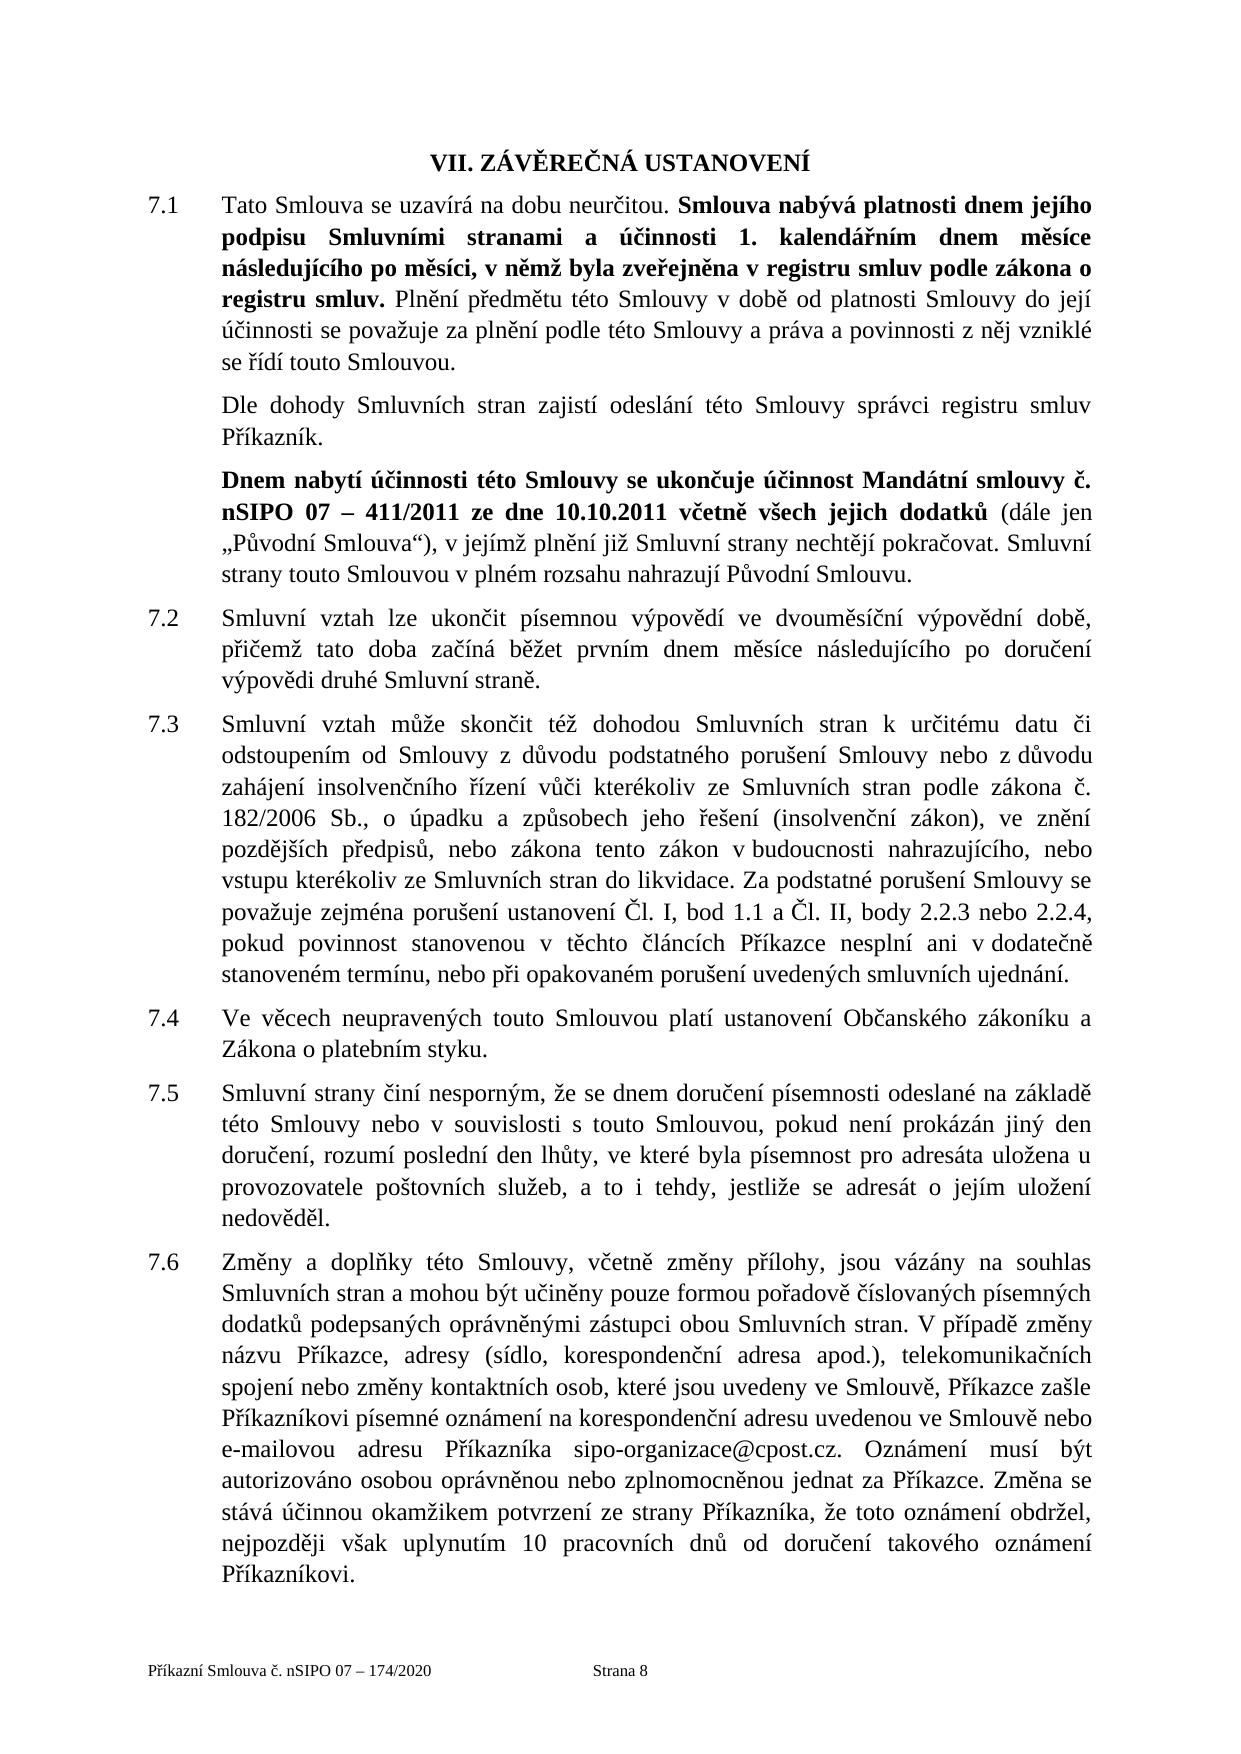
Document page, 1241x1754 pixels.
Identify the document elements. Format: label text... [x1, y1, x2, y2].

list 7.1 Tato Smlouva se uzavírá na dobu neurčitou. Smlouva nabývá platnosti dnem jejího podpisu Smluvními stranami a účinnosti 1. kalendářním dnem měsíce následujícího po měsíci, v němž byla zveřejněna v registru smluv podle zákona o registru smluv. Plnění předmětu této Smlouvy v době od platnosti Smlouvy do její účinnosti se považuje za plnění podle této Smlouvy a práva a povinnosti z něj vzniklé se řídí touto Smlouvou. [148, 189, 1093, 376]
text 7.3 Smluvní vztah může skončit též dohodou Smluvních stran k určitému datu či odstoupením od Smlouvy z důvodu podstatného porušení Smlouvy nebo z důvodu zahájení insolvenčního řízení vůči kterékoliv ze Smluvních stran podle zákona č. 182/2006 Sb., o úpadku a způsobech jeho řešení (insolvenční zákon), ve znění pozdějších předpisů, nebo zákona tento zákon v budoucnosti nahrazujícího, nebo vstupu kterékoliv ze Smluvních stran do likvidace. Za podstatné porušení Smlouvy se považuje zejména porušení ustanovení Čl. I, bod 1.1 a Čl. II, body 2.2.3 nebo 2.2.4, pokud povinnost stanovenou v těchto článcích Příkazce nesplní ani v dodatečně stanoveném termínu, nebo při opakovaném porušení uvedených smluvních ujednání. [148, 708, 1093, 989]
text 7.4 Ve věcech neupravených touto Smlouvou platí ustanovení Občanského zákoníku a Zákona o platebním styku. [148, 1001, 1093, 1064]
title VII. ZÁVĚREČNÁ USTANOVENÍ [148, 148, 1093, 176]
text 7.6 Změny a doplňky této Smlouvy, včetně změny přílohy, jsou vázány na souhlas Smluvních stran a mohou být učiněny pouze formou pořadově číslovaných písemných dodatků podepsaných oprávněnými zástupci obou Smluvních stran. V případě změny názvu Příkazce, adresy (sídlo, korespondenční adresa apod.), telekomunikačních spojení nebo změny kontaktních osob, které jsou uvedeny ve Smlouvě, Příkazce zašle Příkazníkovi písemné oznámení na korespondenční adresu uvedenou ve Smlouvě nebo e-mailovou adresu Příkazníka sipo-organizace@cpost.cz. Oznámení musí být autorizováno osobou oprávněnou nebo zplnomocněnou jednat za Příkazce. Změna se stává účinnou okamžikem potvrzení ze strany Příkazníka, že toto oznámení obdržel, nejpozději však uplynutím 10 pracovních dnů od doručení takového oznámení Příkazníkovi. [148, 1245, 1093, 1589]
list Dle dohody Smluvních stran zajistí odeslání této Smlouvy správci registru smluv Příkazník. [221, 389, 1093, 451]
text Dnem nabytí účinnosti této Smlouvy se ukončuje účinnost Mandátní smlouvy č. nSIPO 07 – 411/2011 ze dne 10.10.2011 včetně všech jejich dodatků (dále jen „Původní Smlouva“), v jejímž plnění již Smluvní strany nechtějí pokračovat. Smluvní strany touto Smlouvou v plném rozsahu nahrazují Původní Smlouvu. [221, 464, 1093, 589]
text 7.2 Smluvní vztah lze ukončit písemnou výpovědí ve dvouměsíční výpovědní době, přičemž tato doba začíná běžet prvním dnem měsíce následujícího po doručení výpovědi druhé Smluvní straně. [148, 601, 1093, 695]
text 7.5 Smluvní strany činí nesporným, že se dnem doručení písemnosti odeslané na základě této Smlouvy nebo v souvislosti s touto Smlouvou, pokud není prokázán jiný den doručení, rozumí poslední den lhůty, ve které byla písemnost pro adresáta uložena u provozovatele poštovních služeb, a to i tehdy, jestliže se adresát o jejím uložení nedověděl. [148, 1076, 1093, 1233]
